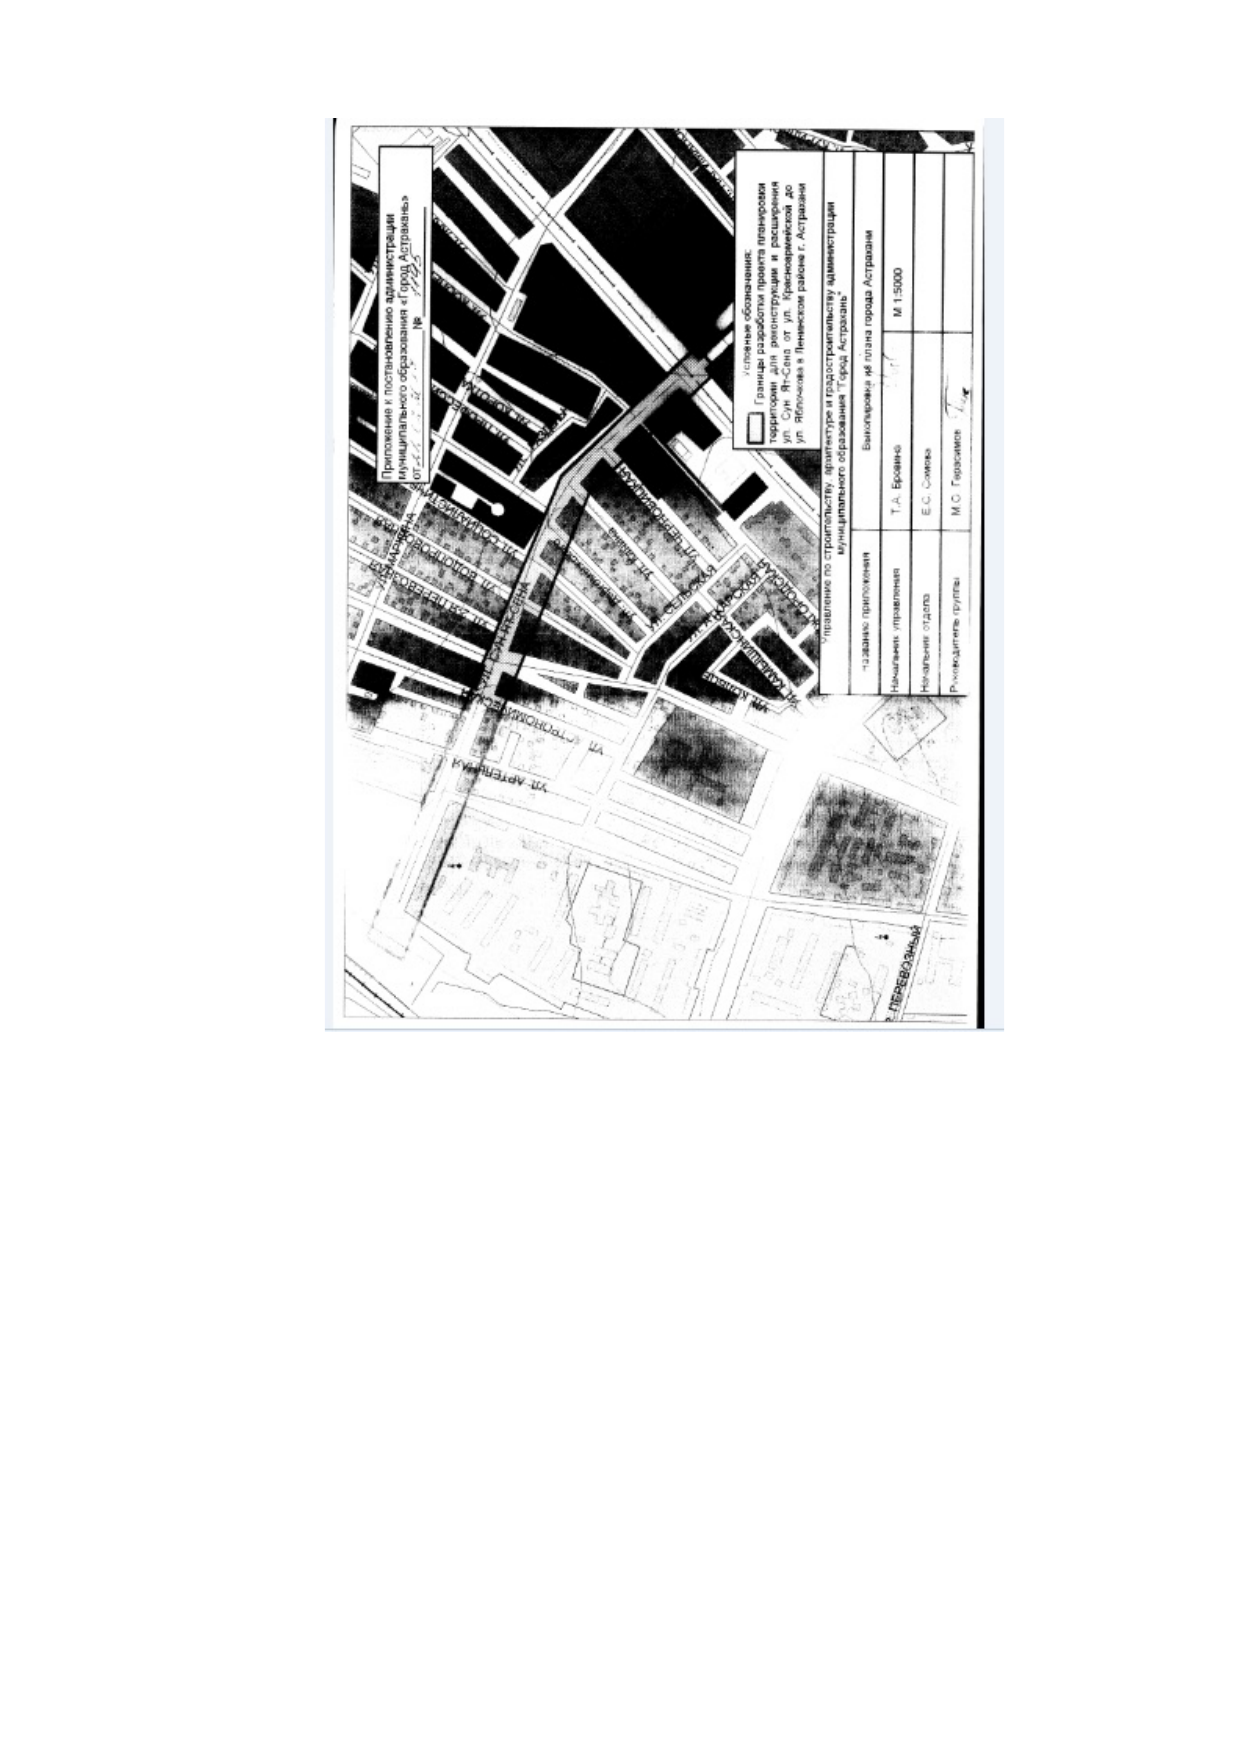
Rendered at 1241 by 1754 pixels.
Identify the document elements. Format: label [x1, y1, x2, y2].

picture [324, 118, 1005, 1032]
